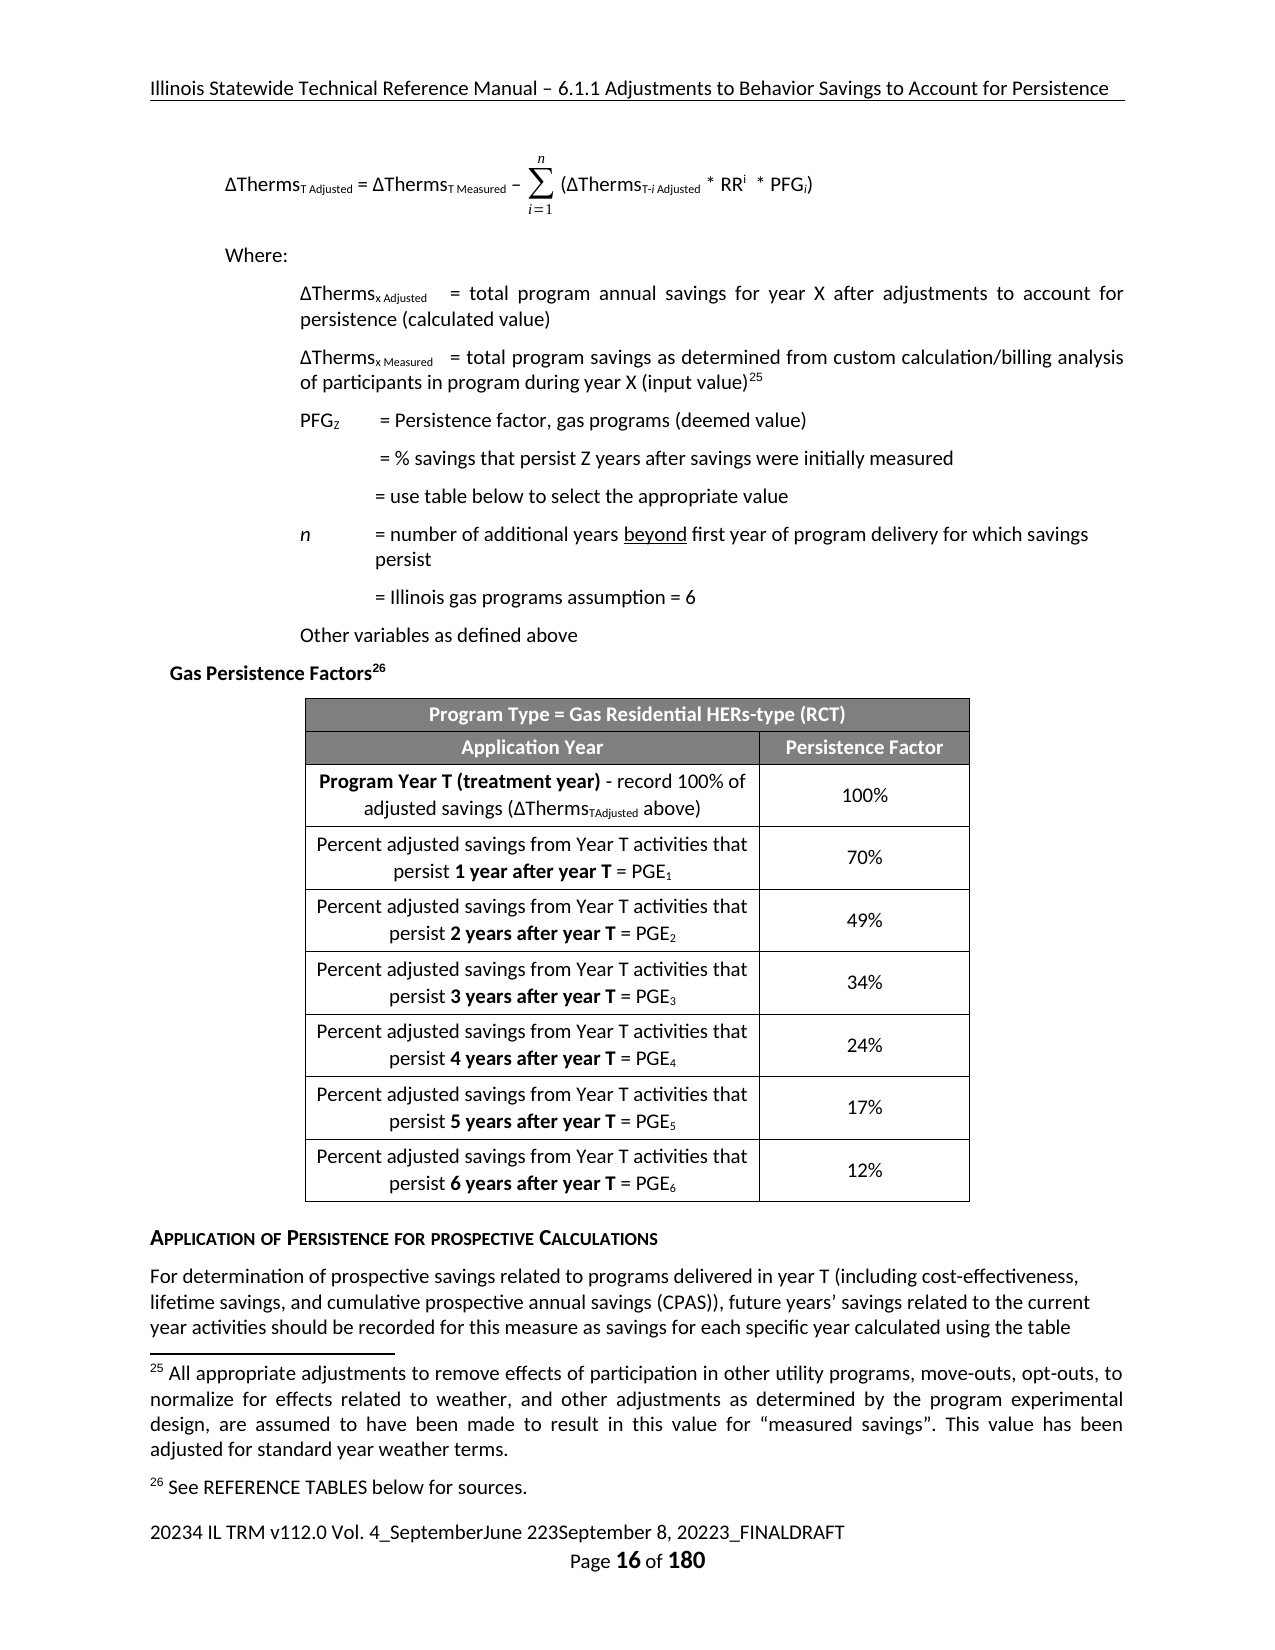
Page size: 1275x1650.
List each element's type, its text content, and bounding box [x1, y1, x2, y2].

table_cell Percent adjusted savings from Year T activities that persist 1 year after year T = PGE1 [306, 827, 759, 889]
table_cell 12% [760, 1140, 969, 1201]
table_cell 17% [760, 1077, 969, 1139]
table_cell Percent adjusted savings from Year T activities that persist 5 years after year T = PGE5 [306, 1077, 759, 1139]
table_cell Persistence Factor [760, 732, 969, 764]
text = Illinois gas programs assumption = 6 [150, 584, 1125, 610]
text = % savings that persist Z years after savings were initially measured [300, 445, 1125, 471]
text Where: [225, 243, 1125, 268]
text Other variables as defined above [300, 622, 1125, 648]
table_cell Application Year [306, 732, 759, 764]
table_cell 70% [760, 827, 969, 889]
table_cell 24% [760, 1015, 969, 1076]
table_cell Percent adjusted savings from Year T activities that persist 2 years after year T = PGE2 [306, 890, 759, 951]
text ΔThermsx Adjusted = total program annual savings for year X after adjustments to account for persistence (calculated value) [300, 281, 1125, 331]
table_cell 100% [760, 765, 969, 826]
table_cell 49% [760, 890, 969, 951]
text n = number of additional years beyond first year of program delivery for which savings persist [300, 521, 1125, 572]
table_header Program Type = Gas Residential HERs-type (RCT) [306, 699, 969, 731]
subtitle Application of Persistence for prospective Calculations [150, 1223, 1125, 1251]
table_cell Percent adjusted savings from Year T activities that persist 3 years after year T = PGE3 [306, 952, 759, 1014]
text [150, 1264, 1125, 1340]
text = use table below to select the appropriate value [150, 483, 1125, 508]
text Gas Persistence Factors [169, 660, 1125, 686]
table_cell Program Year T (treatment year) - record 100% of adjusted savings (ΔThermsTAdjusted above) [306, 765, 759, 826]
text ΔThermsx Measured = total program savings as determined from custom calculation/billing analysis of participants in program during year X (input value) [300, 344, 1125, 395]
table_cell Percent adjusted savings from Year T activities that persist 6 years after year T = PGE6 [306, 1140, 759, 1201]
text ΔThermsT Adjusted = ΔThermsT Measured – (ΔThermsT-i Adjusted * RRi * PFGi) [150, 150, 1125, 217]
table_cell Percent adjusted savings from Year T activities that persist 4 years after year T = PGE4 [306, 1015, 759, 1076]
text PFGZ = Persistence factor, gas programs (deemed value) [300, 407, 1125, 433]
table_cell 34% [760, 952, 969, 1014]
